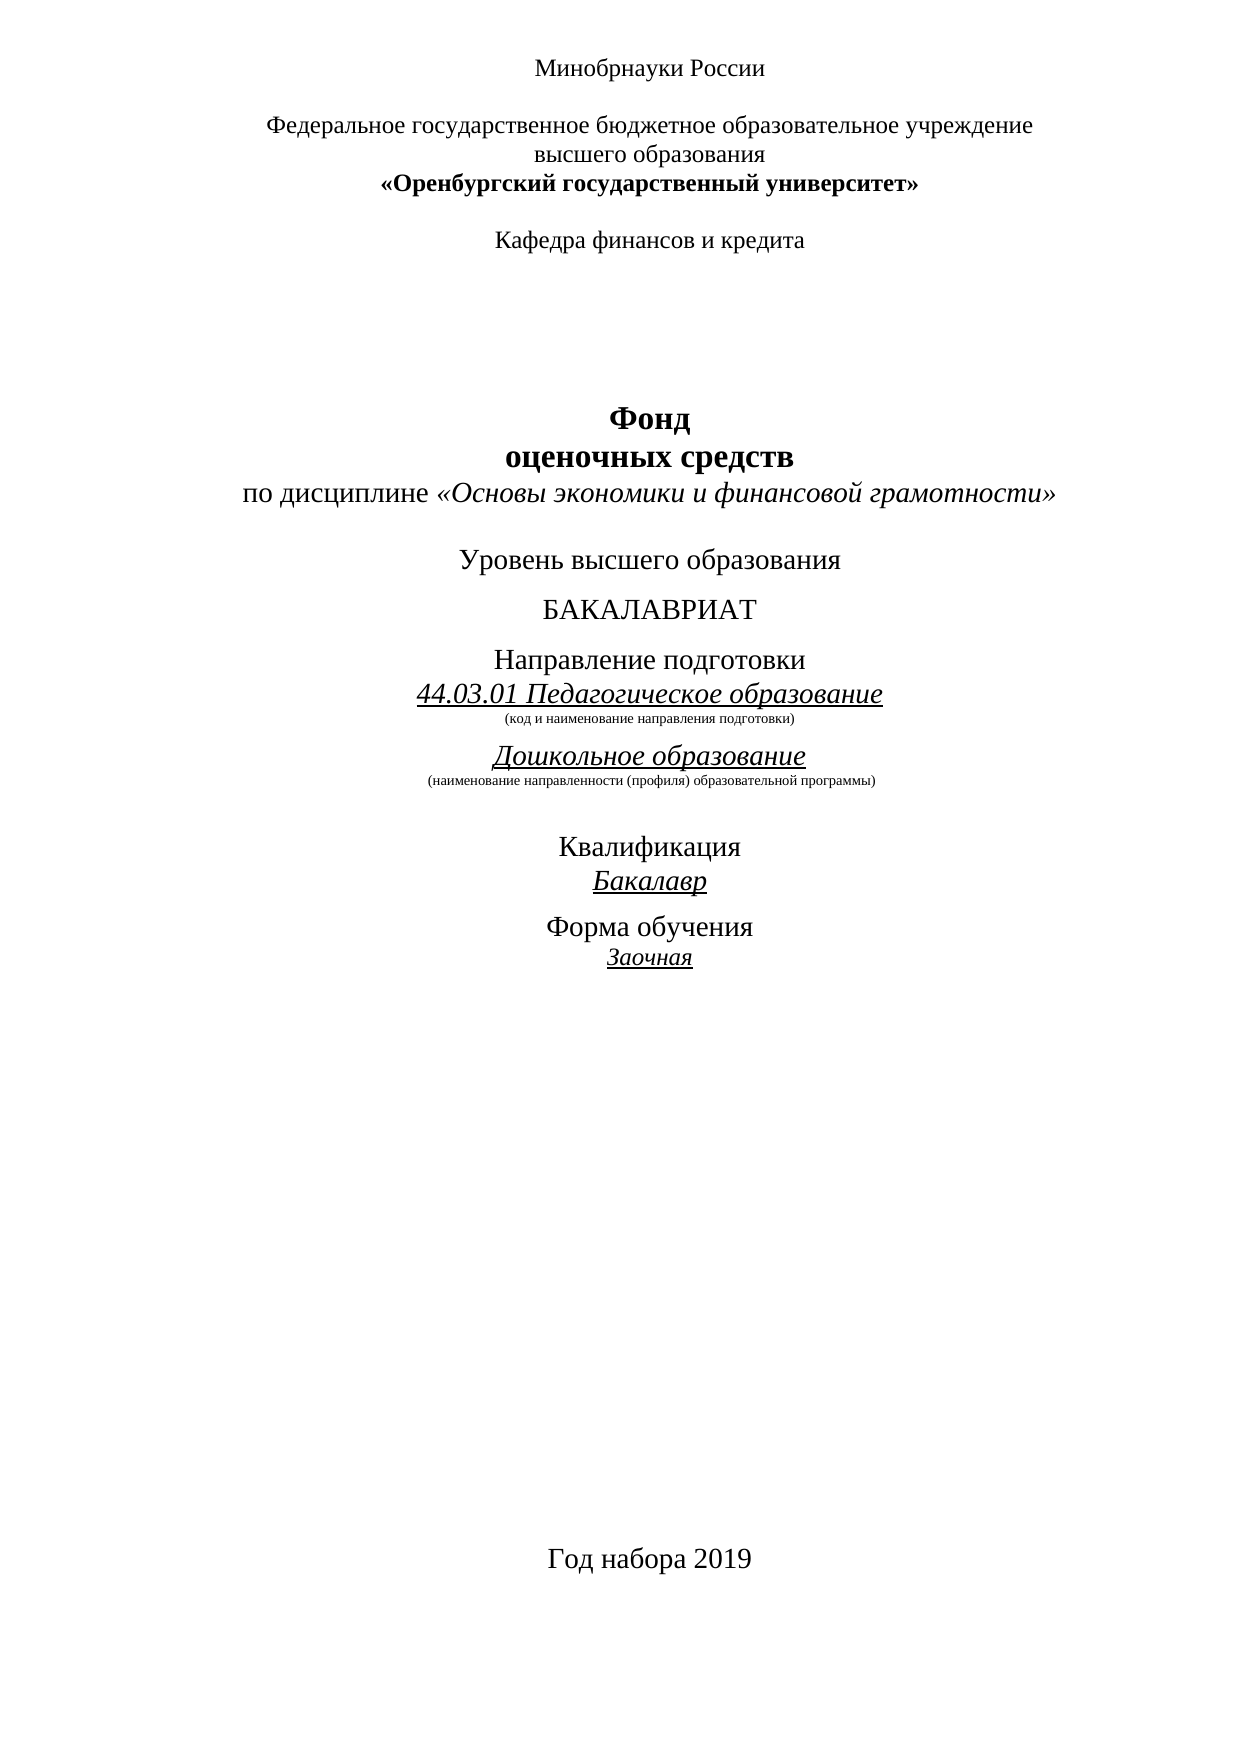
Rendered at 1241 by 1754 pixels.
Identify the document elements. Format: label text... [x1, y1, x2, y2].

text «Оренбургский государственный университет» [118, 168, 1181, 197]
text Уровень высшего образования [118, 542, 1181, 575]
text Дошкольное образование [118, 738, 1181, 772]
text Заочная [118, 942, 1181, 971]
text Кафедра финансов и кредита [118, 226, 1181, 254]
text Квалификация [118, 829, 1181, 863]
text Минобрнауки России [118, 53, 1181, 82]
text Фонд [118, 398, 1181, 436]
text БАКАЛАВРИАТ [118, 592, 1181, 626]
text Федеральное государственное бюджетное образовательное учреждение [118, 111, 1181, 139]
text Форма обучения [118, 909, 1181, 942]
text Бакалавр [118, 863, 1181, 896]
text (код и наименование направления подготовки) [118, 709, 1181, 738]
text оценочных средств [118, 436, 1181, 475]
text 44.03.01 Педагогическое образование [118, 676, 1181, 709]
text Направление подготовки [118, 642, 1181, 676]
text Год набора 2019 [118, 1541, 1181, 1575]
text по дисциплине «Основы экономики и финансовой грамотности» [118, 475, 1181, 508]
text (наименование направленности (профиля) образовательной программы) [118, 772, 1181, 801]
text высшего образования [118, 139, 1181, 168]
